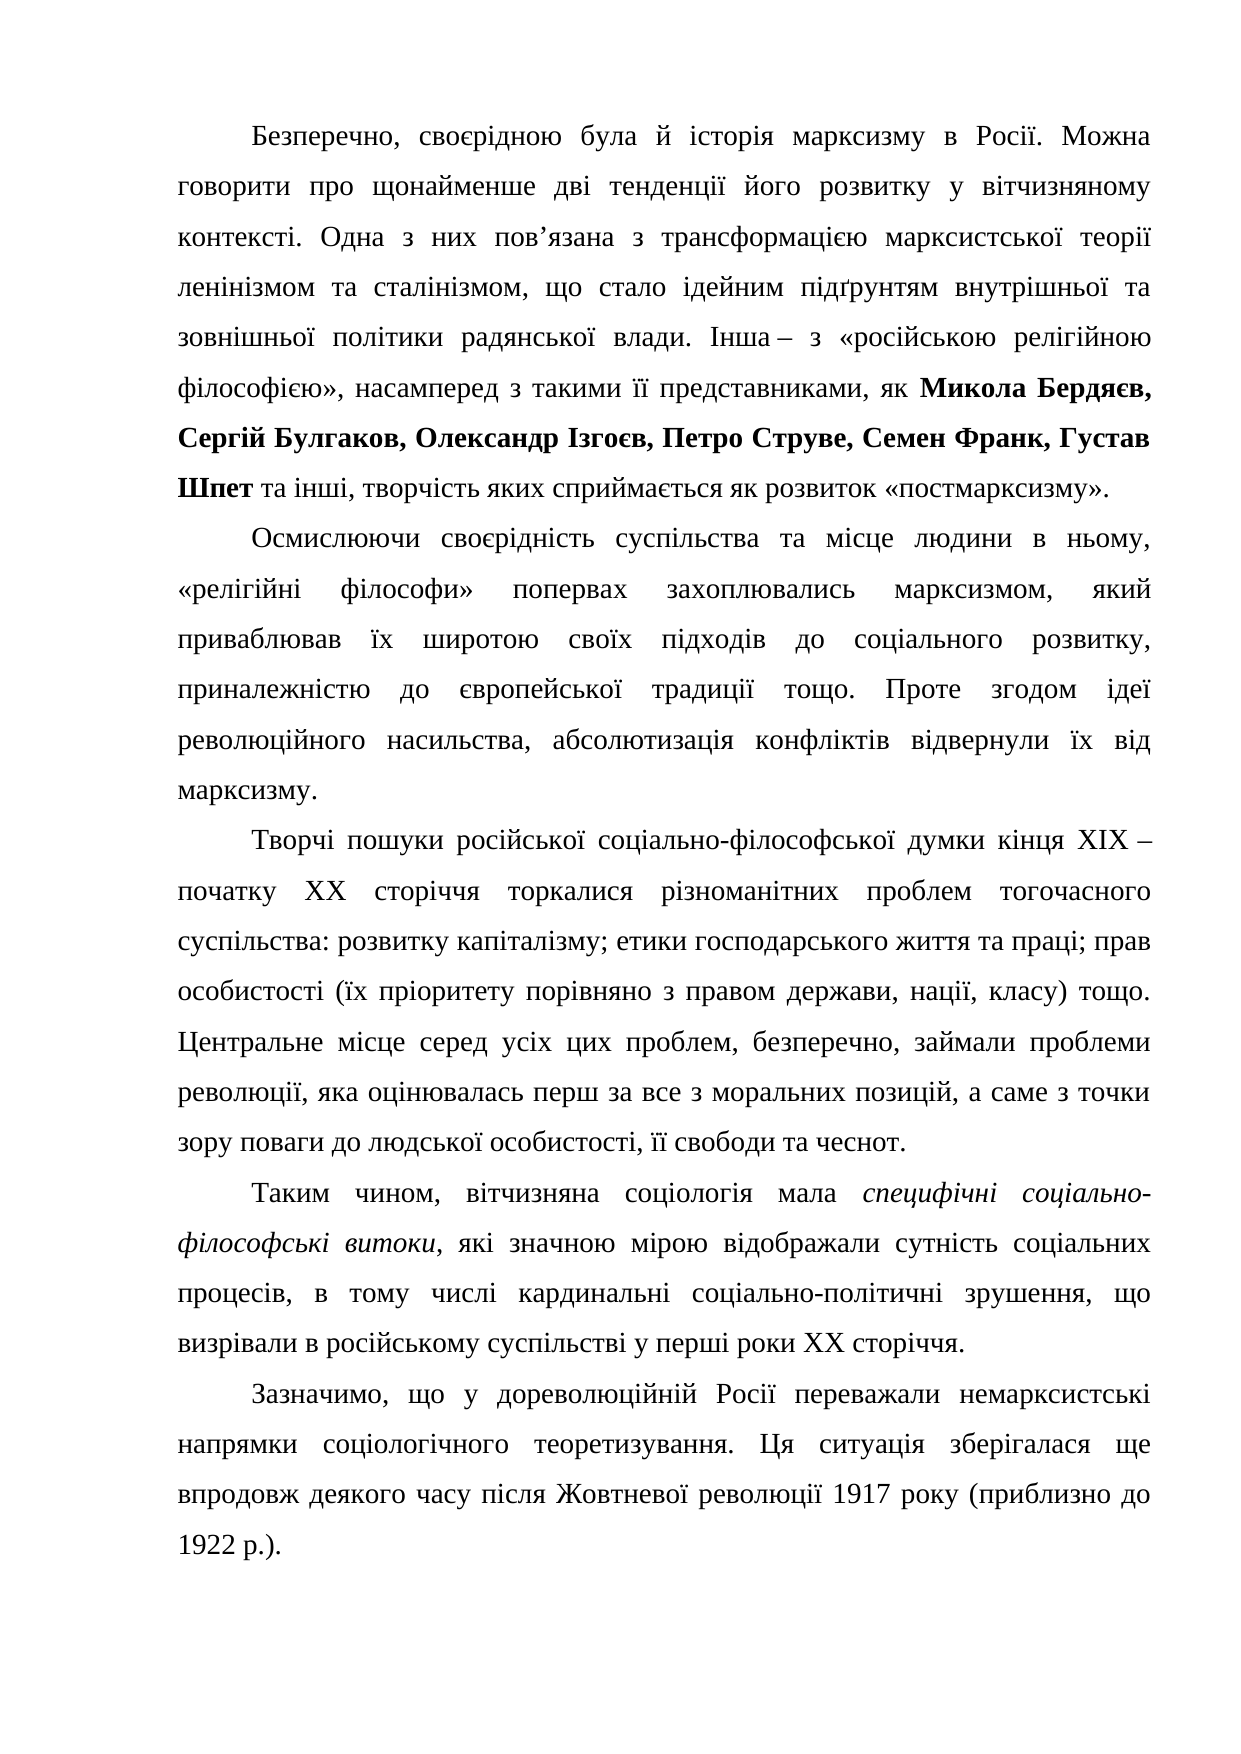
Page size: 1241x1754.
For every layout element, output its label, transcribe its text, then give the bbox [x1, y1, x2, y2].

text Безперечно, своєрідною була й історія марксизму в Росії. Можна говорити про щонайменше дві тенденції його розвитку у вітчизняному контексті. Одна з них пов’язана з трансформацією марксистської теорії ленінізмом та сталінізмом, що стало ідейним підґрунтям внутрішньої та зовнішньої політики радянської влади. Інша – з «російською релігійною філософією», насамперед з такими її представниками, як Микола Бердяєв, Сергій Булгаков, Олександр Ізгоєв, Петро Струве, Семен Франк, Густав Шпет та інші, творчість яких сприймається як розвиток «постмарксизму». [177, 118, 1152, 504]
text Творчі пошуки російської соціально-філософської думки кінця ХІХ – початку ХХ сторіччя торкалися різноманітних проблем тогочасного суспільства: розвитку капіталізму; етики господарського життя та праці; прав особистості (їх пріоритету порівняно з правом держави, нації, класу) тощо. Центральне місце серед усіх цих проблем, безперечно, займали проблеми революції, яка оцінювалась перш за все з моральних позицій, а саме з точки зору поваги до людської особистості, її свободи та чеснот. [177, 822, 1152, 1158]
text Таким чином, вітчизняна соціологія мала специфічні соціально-філософські витоки, які значною мірою відображали сутність соціальних процесів, в тому числі кардинальні соціально-політичні зрушення, що визрівали в російському суспільстві у перші роки ХХ сторіччя. [177, 1175, 1152, 1359]
text Зазначимо, що у дореволюційній Росії переважали немарксистські напрямки соціологічного теоретизування. Ця ситуація зберігалася ще впродовж деякого часу після Жовтневої революції 1917 року (приблизно до 1922 р.). [177, 1376, 1152, 1560]
text Осмислюючи своєрідність суспільства та місце людини в ньому, «релігійні філософи» попервах захоплювались марксизмом, який приваблював їх широтою своїх підходів до соціального розвитку, приналежністю до європейської традиції тощо. Проте згодом ідеї революційного насильства, абсолютизація конфліктів відвернули їх від марксизму. [177, 521, 1152, 806]
